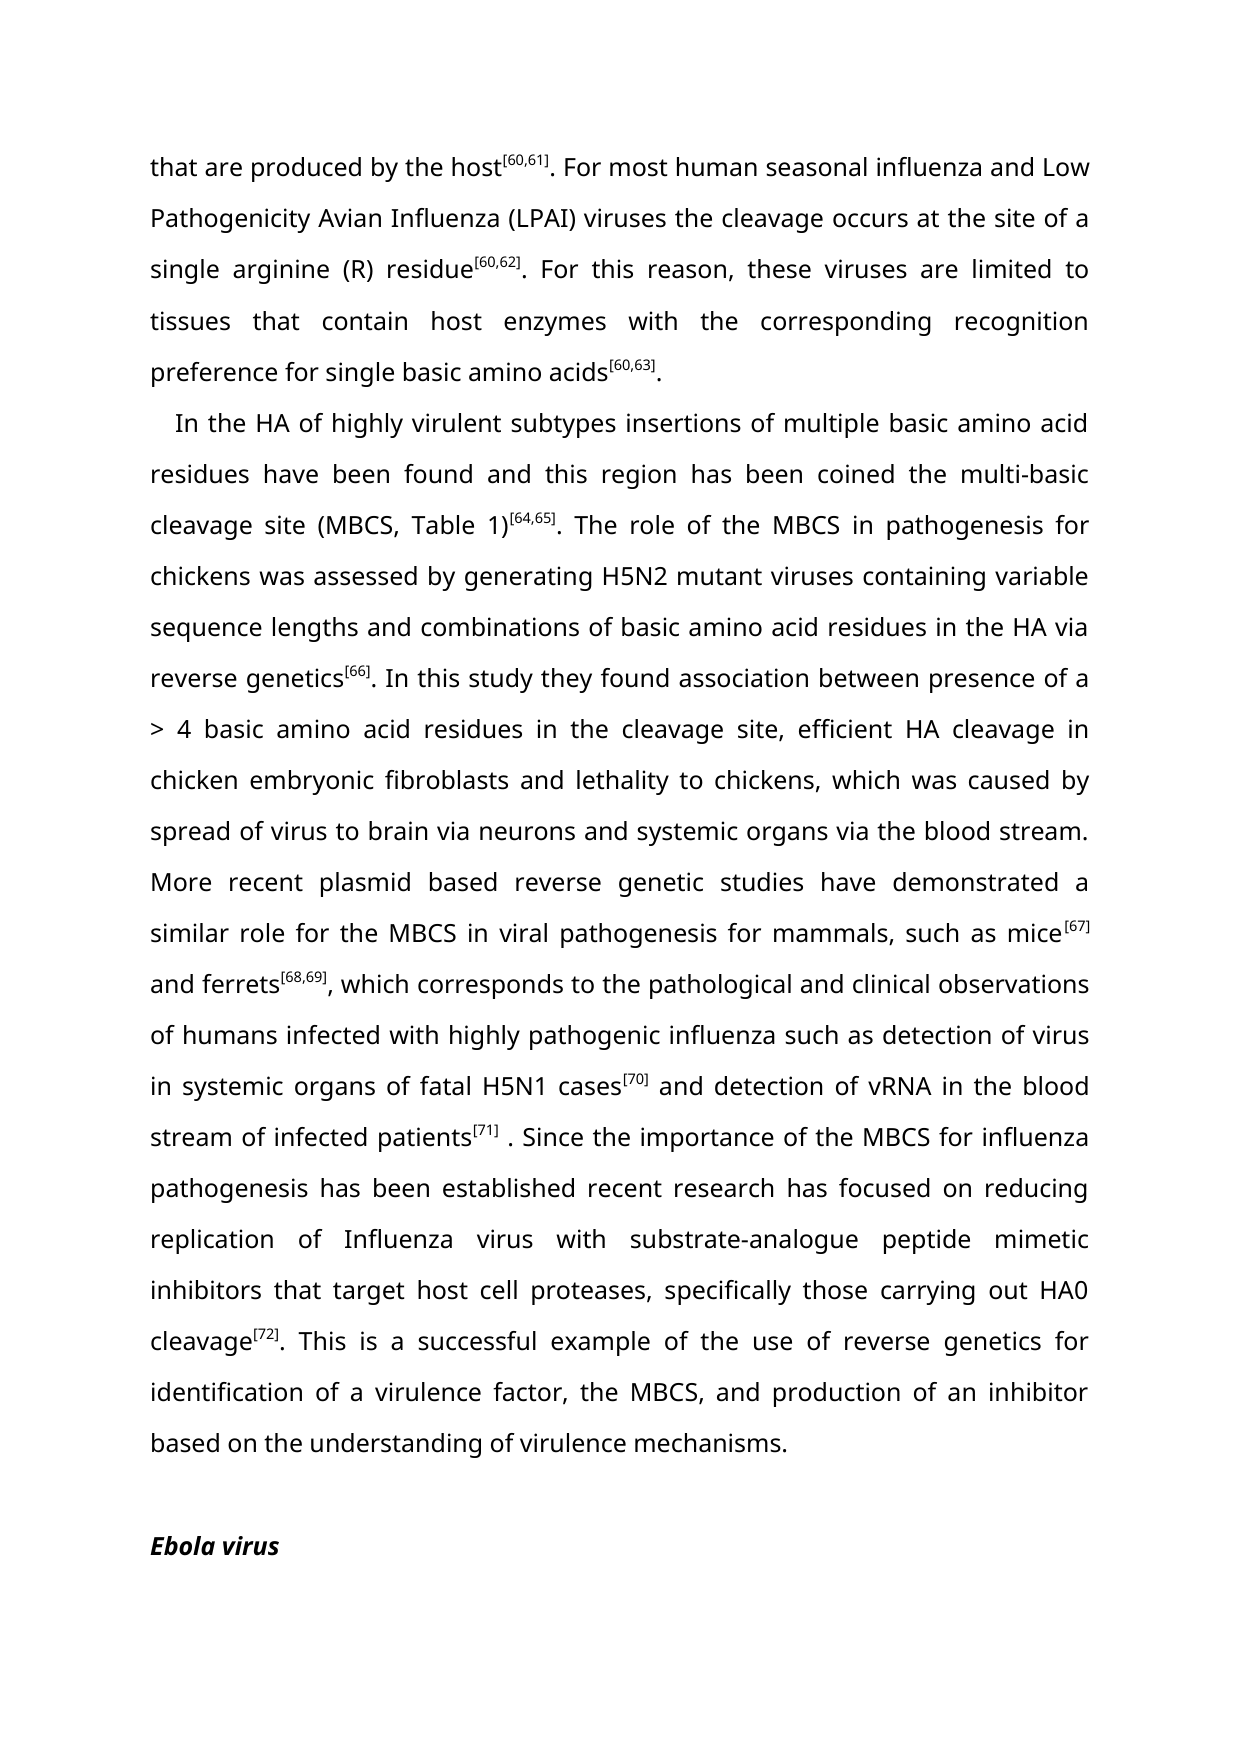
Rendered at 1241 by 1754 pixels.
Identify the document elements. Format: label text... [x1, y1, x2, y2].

text In the HA of highly virulent subtypes insertions of multiple basic amino acid residues have been found and this region has been coined the multi-basic cleavage site (MBCS, Table 1)[64,65]. The role of the MBCS in pathogenesis for chickens was assessed by generating H5N2 mutant viruses containing variable sequence lengths and combinations of basic amino acid residues in the HA via reverse genetics[66]. In this study they found association between presence of a > 4 basic amino acid residues in the cleavage site, efficient HA cleavage in chicken embryonic fibroblasts and lethality to chickens, which was caused by spread of virus to brain via neurons and systemic organs via the blood stream. More recent plasmid based reverse genetic studies have demonstrated a similar role for the MBCS in viral pathogenesis for mammals, such as mice[67] and ferrets[68,69], which corresponds to the pathological and clinical observations of humans infected with highly pathogenic influenza such as detection of virus in systemic organs of fatal H5N1 cases[70] and detection of vRNA in the blood stream of infected patients[71] . Since the importance of the MBCS for influenza pathogenesis has been established recent research has focused on reducing replication of Influenza virus with substrate-analogue peptide mimetic inhibitors that target host cell proteases, specifically those carrying out HA0 cleavage[72]. This is a successful example of the use of reverse genetics for identification of a virulence factor, the MBCS, and production of an inhibitor based on the understanding of virulence mechanisms. [150, 405, 1090, 1460]
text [150, 150, 1090, 388]
text Ebola virus [150, 1528, 1090, 1562]
